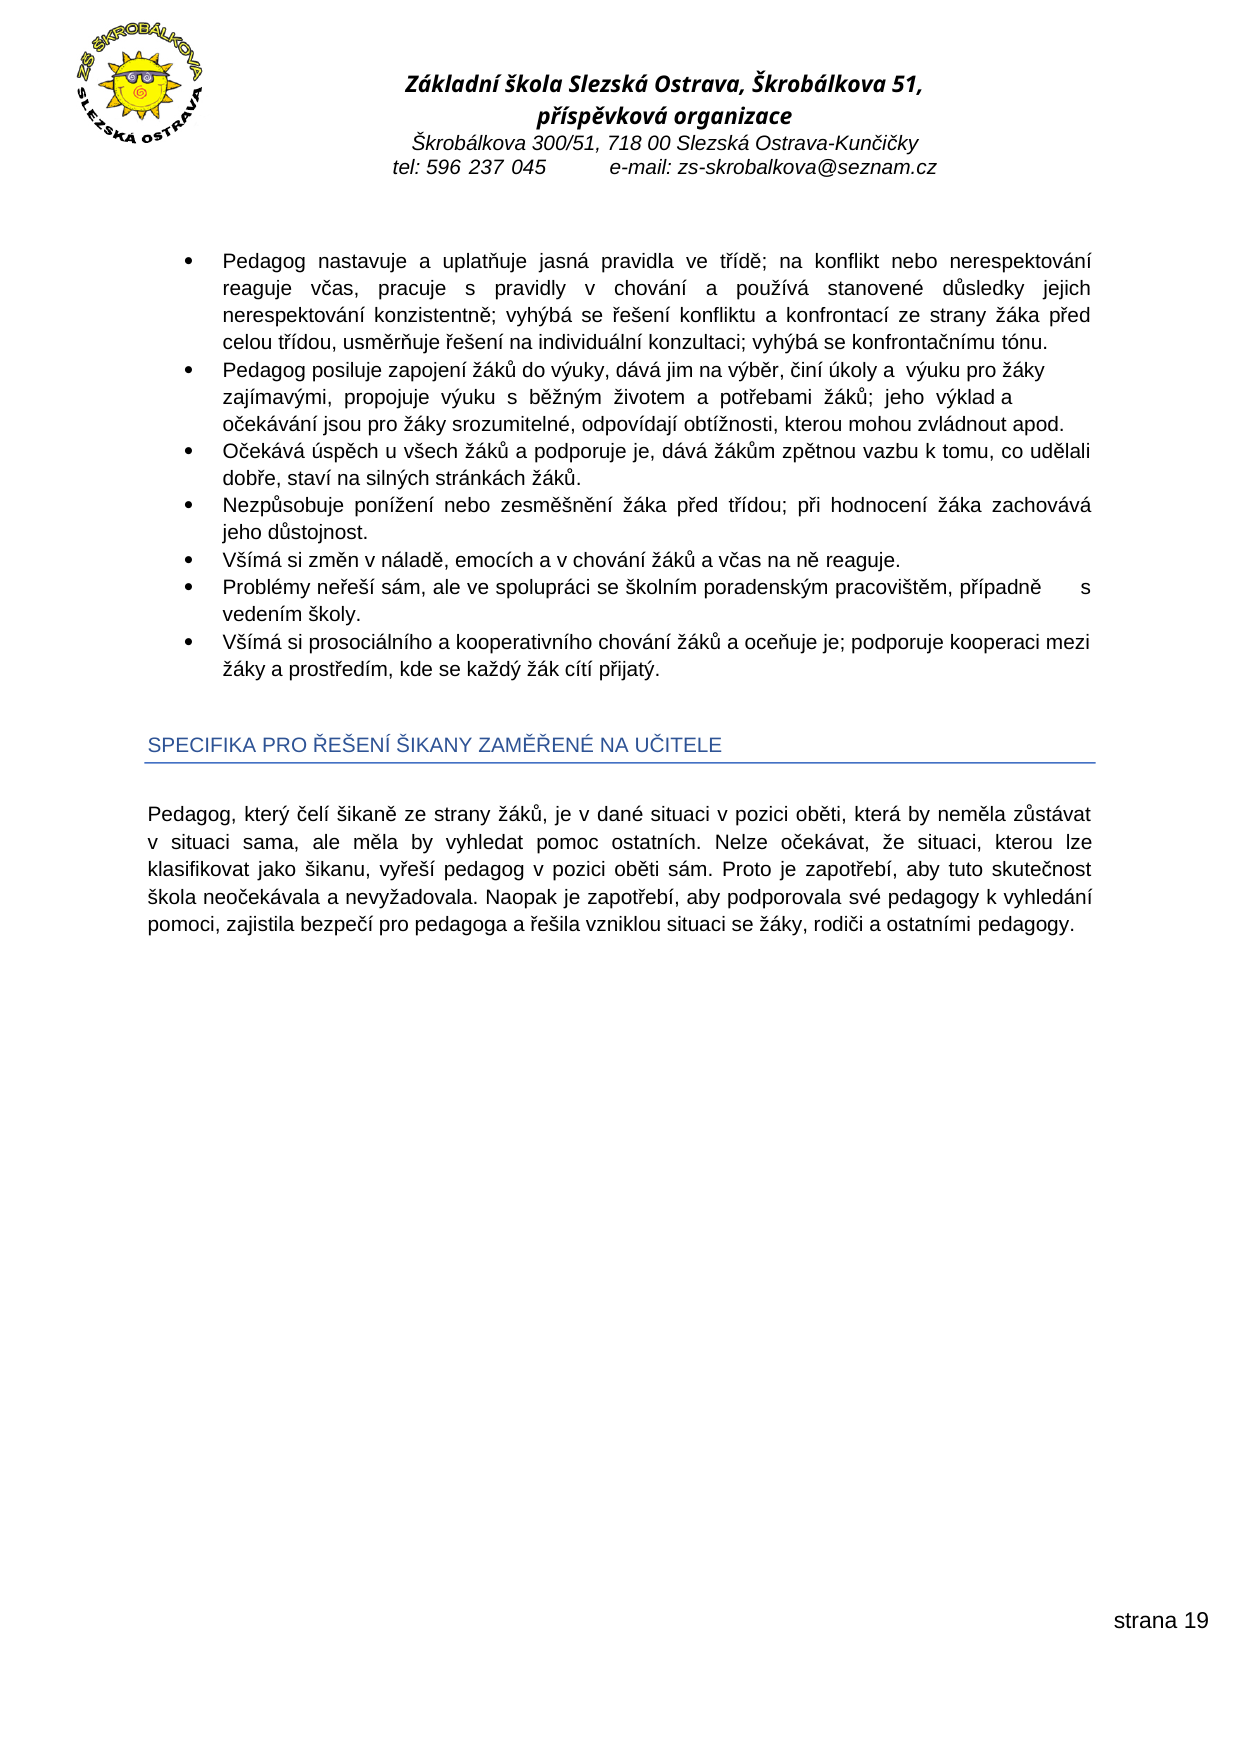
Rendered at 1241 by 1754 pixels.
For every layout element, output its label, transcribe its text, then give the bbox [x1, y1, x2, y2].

text Pedagog, který čelí šikaně ze strany žáků, je v dané situaci v pozici oběti, která by neměla zůstávat v situaci sama, ale měla by vyhledat pomoc ostatních. Nelze očekávat, že situaci, kterou lze klasifikovat jako šikanu, vyřeší pedagog v pozici oběti sám. Proto je zapotřebí, aby tuto skutečnost škola neočekávala a nevyžadovala. Naopak je zapotřebí, aby podporovala své pedagogy k vyhledání pomoci, zajistila bezpečí pro pedagoga a řešila vzniklou situaci se žáky, rodiči a ostatními pedagogy. [147, 802, 1093, 936]
list Pedagog posiluje zapojení žáků do výuky, dává jim na výběr, činí úkoly a výuku pro žáky zajímavými, propojuje výuku s běžným životem a potřebami žáků; jeho výklad a očekávání jsou pro žáky srozumitelné, odpovídají obtížnosti, kterou mohou zvládnout apod. [185, 357, 1092, 435]
list Problémy neřeší sám, ale ve spolupráci se školním poradenským pracovištěm, případně s vedením školy. [185, 575, 1093, 626]
text SPECIFIKA PRO ŘEŠENÍ ŠIKANY ZAMĚŘENÉ NA UČITELE [147, 733, 1209, 757]
list Pedagog nastavuje a uplatňuje jasná pravidla ve třídě; na konflikt nebo nerespektování reaguje včas, pracuje s pravidly v chování a používá stanovené důsledky jejich nerespektování konzistentně; vyhýbá se řešení konfliktu a konfrontací ze strany žáka před celou třídou, usměrňuje řešení na individuální konzultaci; vyhýbá se konfrontačnímu tónu. [185, 249, 1092, 354]
list Všímá si prosociálního a kooperativního chování žáků a oceňuje je; podporuje kooperaci mezi žáky a prostředím, kde se každý žák cítí přijatý. [185, 629, 1092, 681]
list Nezpůsobuje ponížení nebo zesměšnění žáka před třídou; při hodnocení žáka zachovává jeho důstojnost. [185, 493, 1092, 544]
list Všímá si změn v náladě, emocích a v chování žáků a včas na ně reaguje. [185, 547, 1209, 572]
list Očekává úspěch u všech žáků a podporuje je, dává žákům zpětnou vazbu k tomu, co udělali dobře, staví na silných stránkách žáků. [185, 439, 1092, 489]
picture [65, 13, 213, 161]
